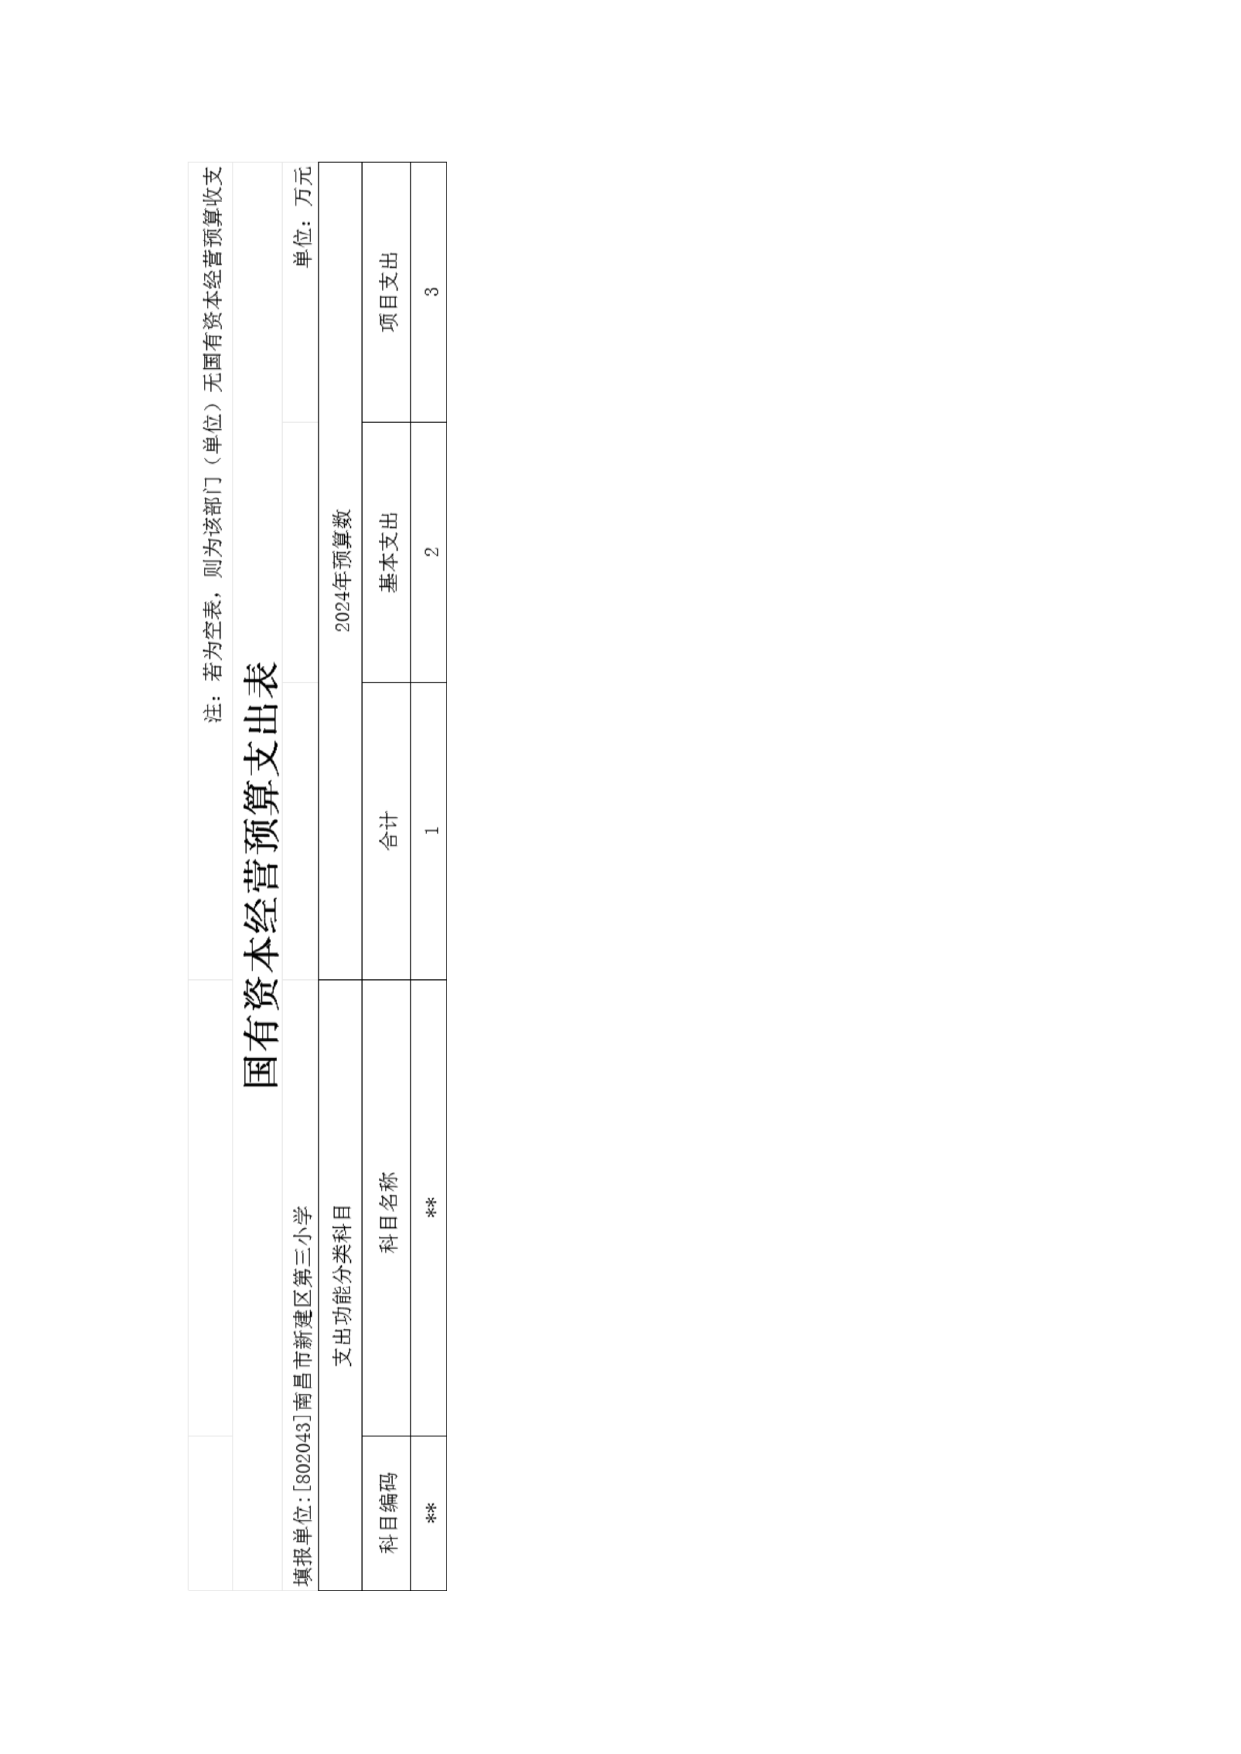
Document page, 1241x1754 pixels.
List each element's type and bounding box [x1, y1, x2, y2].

picture [188, 163, 447, 1590]
